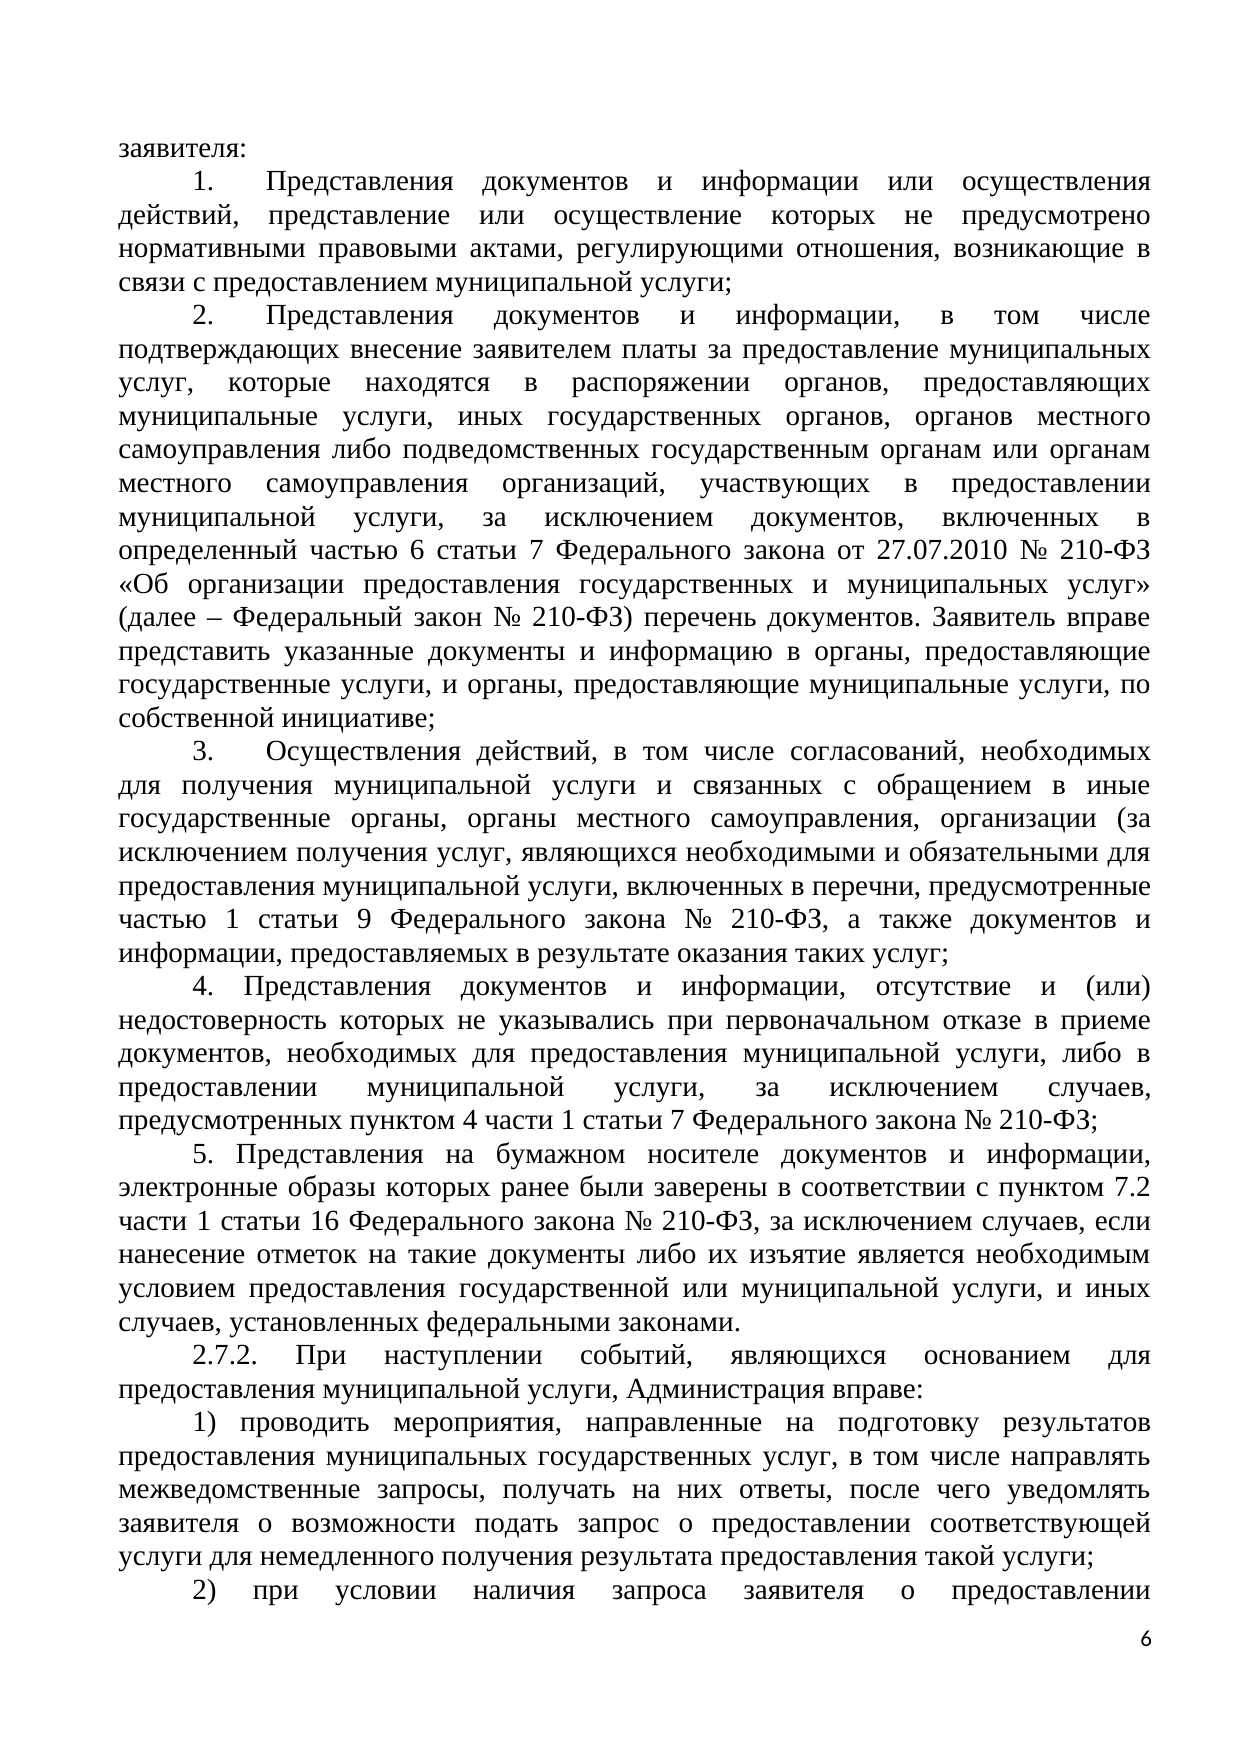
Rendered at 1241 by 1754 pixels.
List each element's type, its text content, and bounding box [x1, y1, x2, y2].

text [118, 130, 1152, 163]
text 2. Представления документов и информации, в том числе подтверждающих внесение заявителем платы за предоставление муниципальных услуг, которые находятся в распоряжении органов, предоставляющих муниципальные услуги, иных государственных органов, органов местного самоуправления либо подведомственных государственным органам или органам местного самоуправления организаций, участвующих в предоставлении муниципальной услуги, за исключением документов, включенных в определенный частью 6 статьи 7 Федерального закона от 27.07.2010 № 210-ФЗ «Об организации предоставления государственных и муниципальных услуг» (далее – Федеральный закон № 210-ФЗ) перечень документов. Заявитель вправе представить указанные документы и информацию в органы, предоставляющие государственные услуги, и органы, предоставляющие муниципальные услуги, по собственной инициативе; [118, 297, 1152, 733]
text 4. Представления документов и информации, отсутствие и (или) недостоверность которых не указывались при первоначальном отказе в приеме документов, необходимых для предоставления муниципальной услуги, либо в предоставлении муниципальной услуги, за исключением случаев, предусмотренных пунктом 4 части 1 статьи 7 Федерального закона № 210-ФЗ; [118, 968, 1152, 1136]
text 2.7.2. При наступлении событий, являющихся основанием для предоставления муниципальной услуги, Администрация вправе: [118, 1337, 1152, 1404]
text 5. Представления на бумажном носителе документов и информации, электронные образы которых ранее были заверены в соответствии с пунктом 7.2 части 1 статьи 16 Федерального закона № 210-ФЗ, за исключением случаев, если нанесение отметок на такие документы либо их изъятие является необходимым условием предоставления государственной или муниципальной услуги, и иных случаев, установленных федеральными законами. [118, 1136, 1152, 1337]
text 3. Осуществления действий, в том числе согласований, необходимых для получения муниципальной услуги и связанных с обращением в иные государственные органы, органы местного самоуправления, организации (за исключением получения услуг, являющихся необходимыми и обязательными для предоставления муниципальной услуги, включенных в перечни, предусмотренные частью 1 статьи 9 Федерального закона № 210-ФЗ, а также документов и информации, предоставляемых в результате оказания таких услуг; [118, 733, 1152, 968]
text 1. Представления документов и информации или осуществления действий, представление или осуществление которых не предусмотрено нормативными правовыми актами, регулирующими отношения, возникающие в связи с предоставлением муниципальной услуги; [118, 163, 1152, 297]
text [118, 1572, 1152, 1606]
text 1) проводить мероприятия, направленные на подготовку результатов предоставления муниципальных государственных услуг, в том числе направлять межведомственные запросы, получать на них ответы, после чего уведомлять заявителя о возможности подать запрос о предоставлении соответствующей услуги для немедленного получения результата предоставления такой услуги; [118, 1404, 1152, 1572]
